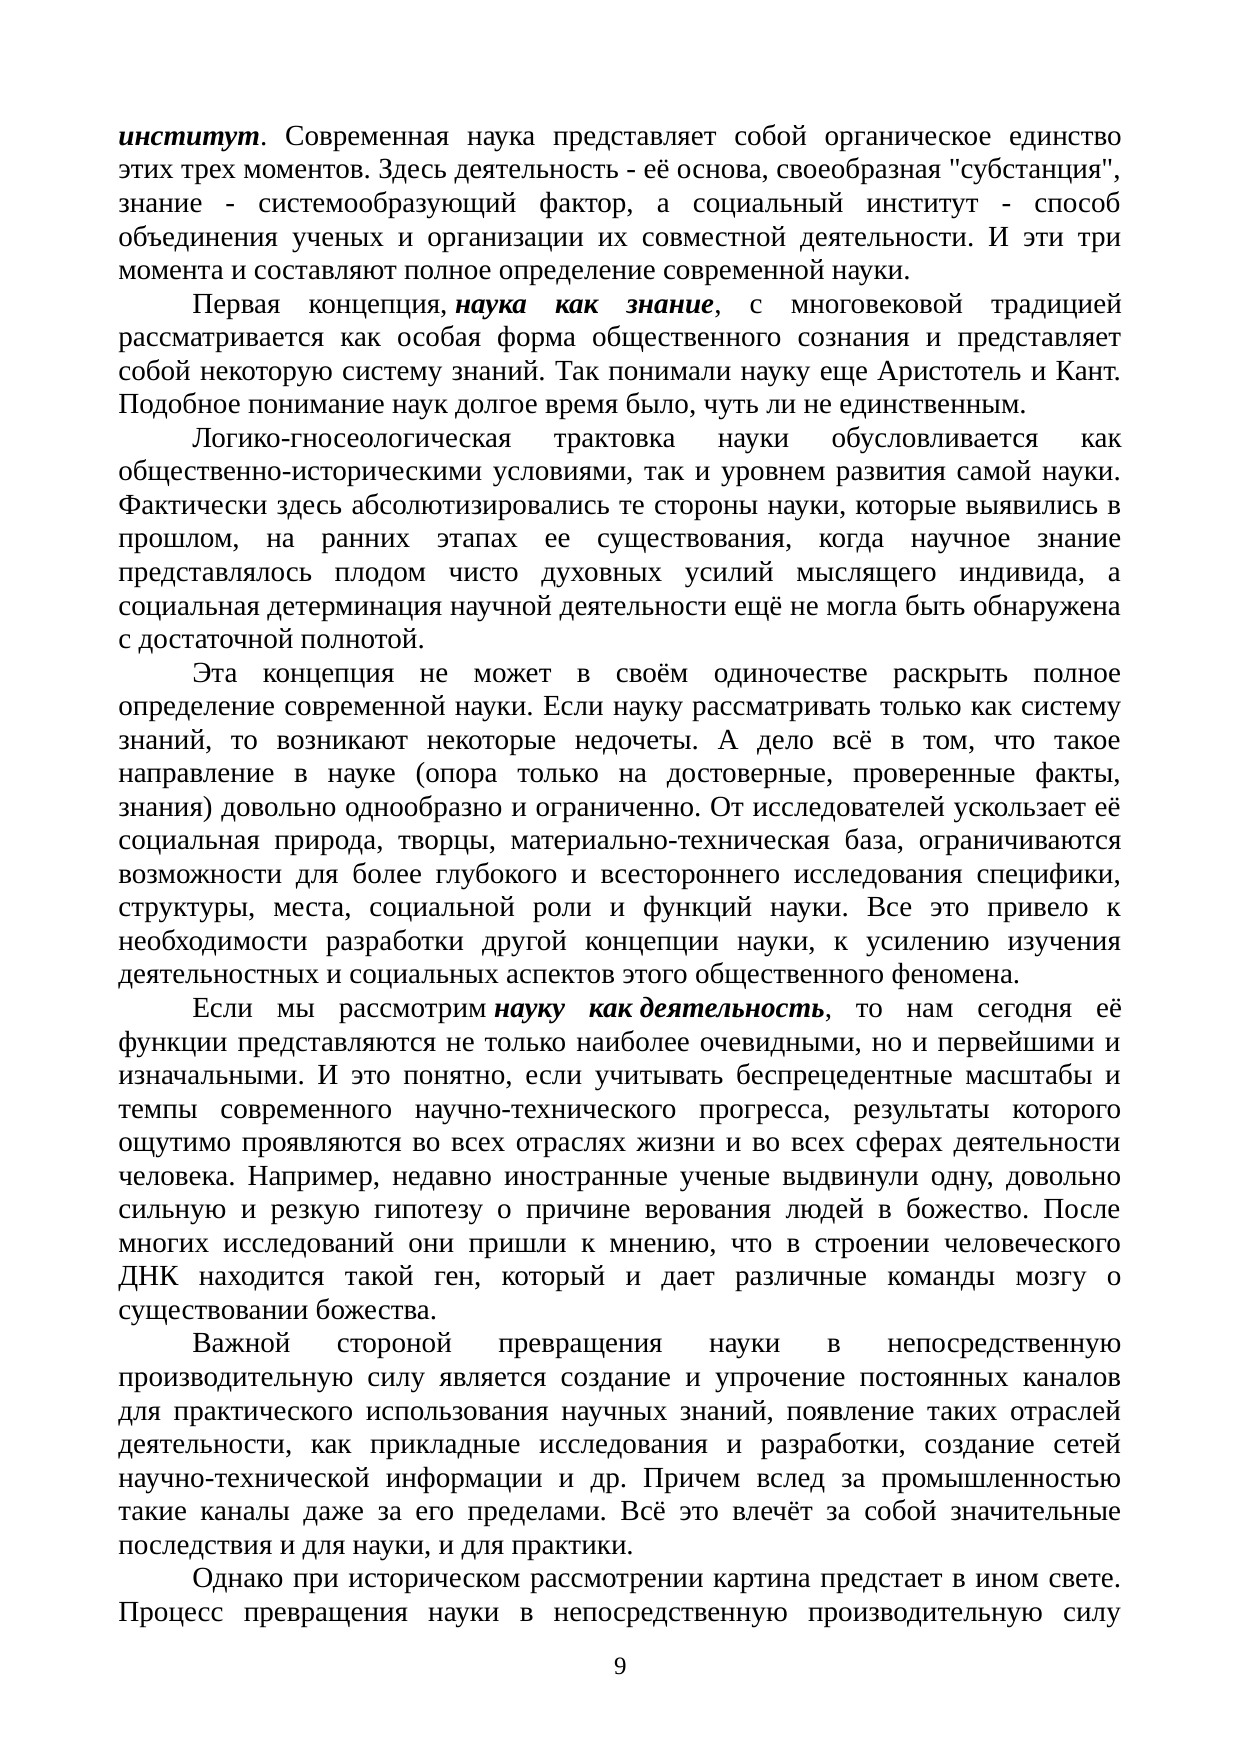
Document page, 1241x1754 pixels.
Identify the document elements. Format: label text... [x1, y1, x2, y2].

list Эта концепция не может в своём одиночестве раскрыть полное определение современной науки. Если науку рассматривать только как систему знаний, то возникают некоторые недочеты. А дело всё в том, что такое направление в науке (опора только на достоверные, проверенные факты, знания) довольно однообразно и ограниченно. От исследователей ускользает её социальная природа, творцы, материально-техническая база, ограничиваются возможности для более глубокого и всестороннего исследования специфики, структуры, места, социальной роли и функций науки. Все это привело к необходимости разработки другой концепции науки, к усилению изучения деятельностных и социальных аспектов этого общественного феномена. [118, 655, 1122, 990]
list Логико-гносеологическая трактовка науки обусловливается как общественно-историческими условиями, так и уровнем развития самой науки. Фактически здесь абсолютизировались те стороны науки, которые выявились в прошлом, на ранних этапах ее существования, когда научное знание представлялось плодом чисто духовных усилий мыслящего индивида, а социальная детерминация научной деятельности ещё не могла быть обнаружена с достаточной полнотой. [118, 420, 1122, 655]
list Важной стороной превращения науки в непосредственную производительную силу является создание и упрочение постоянных каналов для практического использования научных знаний, появление таких отраслей деятельности, как прикладные исследования и разработки, создание сетей научно-технической информации и др. Причем вслед за промышленностью такие каналы даже за его пределами. Всё это влечёт за собой значительные последствия и для науки, и для практики. [118, 1326, 1122, 1560]
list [118, 1560, 1122, 1627]
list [118, 118, 1122, 286]
list Если мы рассмотрим науку как деятельность, то нам сегодня её функции представляются не только наиболее очевидными, но и первейшими и изначальными. И это понятно, если учитывать беспрецедентные масштабы и темпы современного научно-технического прогресса, результаты которого ощутимо проявляются во всех отраслях жизни и во всех сферах деятельности человека. Например, недавно иностранные ученые выдвинули одну, довольно сильную и резкую гипотезу о причине верования людей в божество. После многих исследований они пришли к мнению, что в строении человеческого ДНК находится такой ген, который и дает различные команды мозгу о существовании божества. [118, 990, 1122, 1326]
list Первая концепция, наука как знание, с многовековой традицией рассматривается как особая форма общественного сознания и представляет собой некоторую систему знаний. Так понимали науку еще Аристотель и Кант. Подобное понимание наук долгое время было, чуть ли не единственным. [118, 286, 1122, 420]
